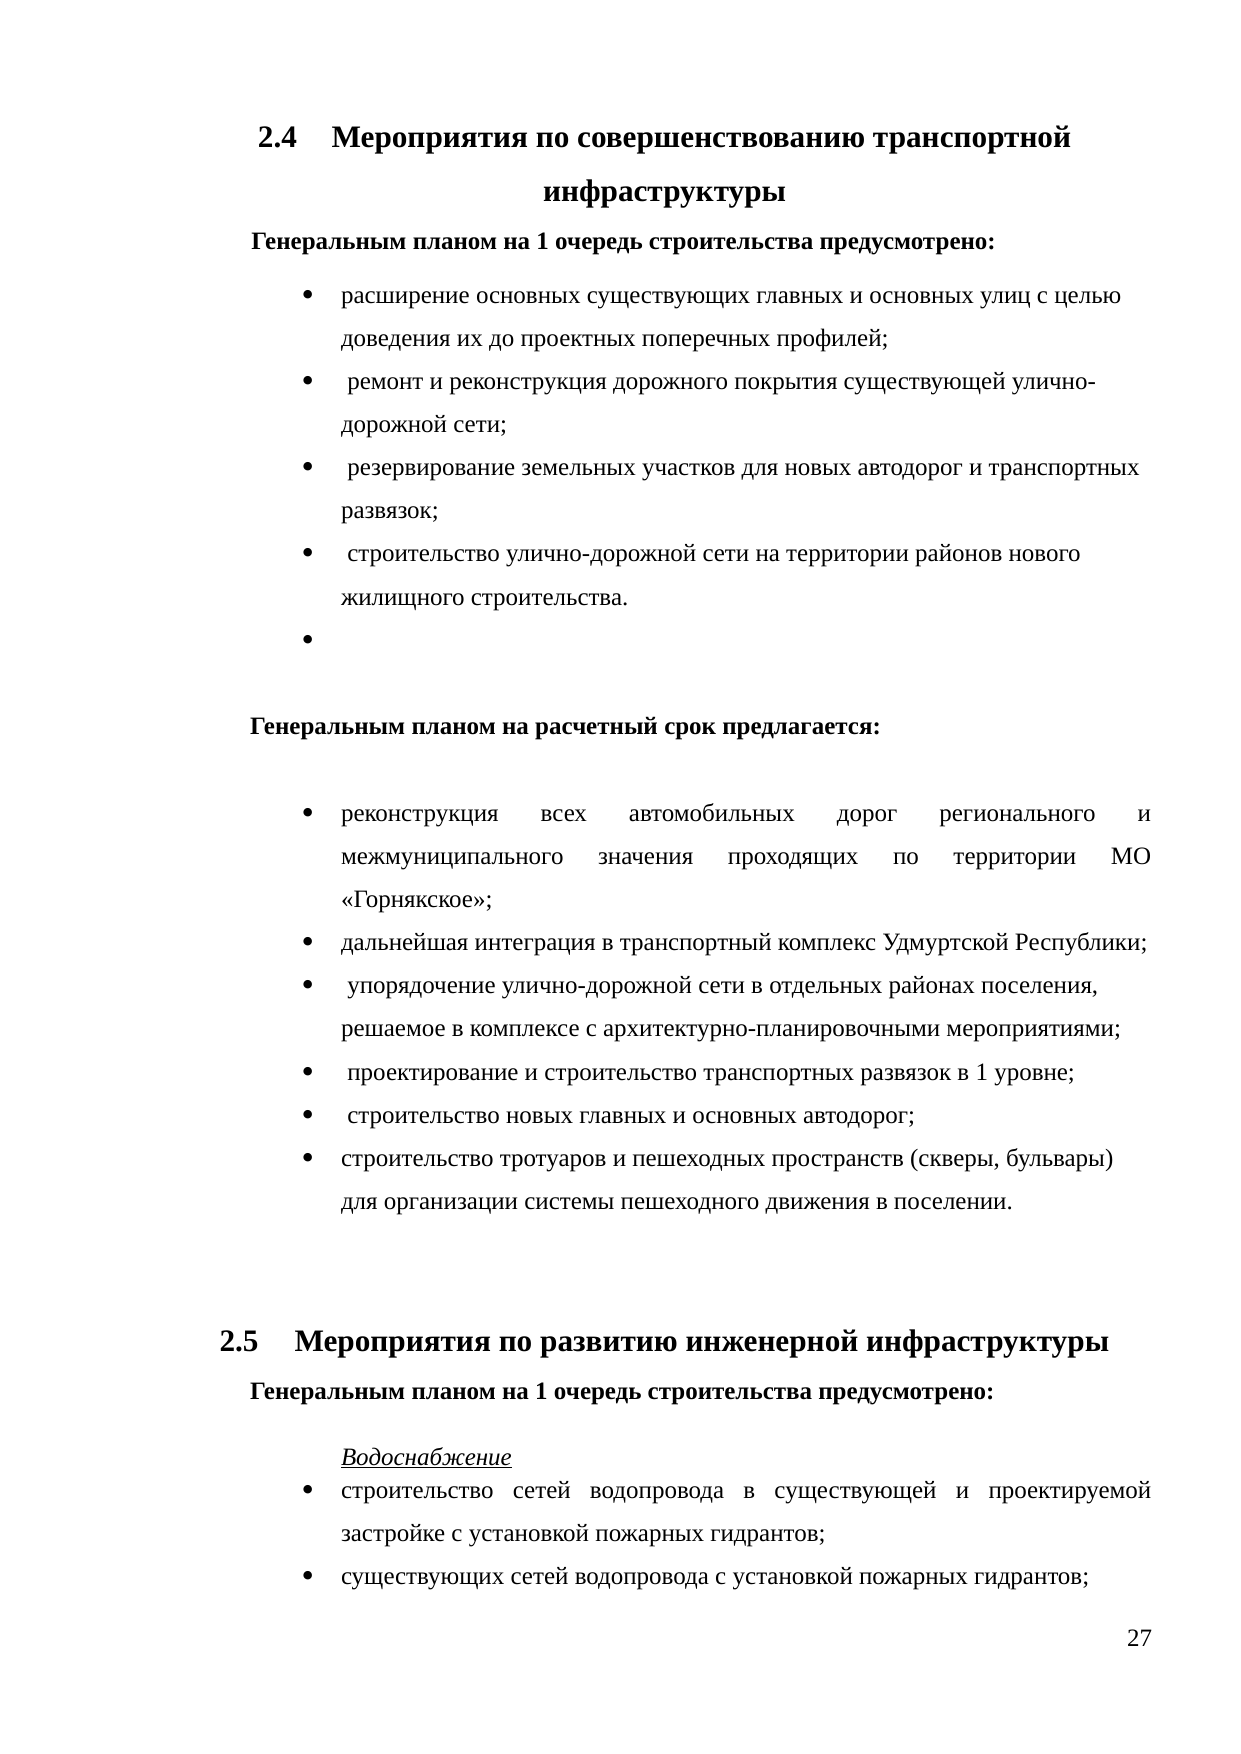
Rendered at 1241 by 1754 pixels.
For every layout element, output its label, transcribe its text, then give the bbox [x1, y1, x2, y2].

list реконструкция всех автомобильных дорог регионального и межмуниципального значения проходящих по территории МО «Горнякское»; [303, 798, 1152, 913]
list резервирование земельных участков для новых автодорог и транспортных развязок; [303, 452, 1152, 524]
list строительство улично-дорожной сети на территории районов нового жилищного строительства. [303, 538, 1152, 610]
list строительство сетей водопровода в существующей и проектируемой застройке с установкой пожарных гидрантов; [303, 1475, 1152, 1547]
list Водоснабжение [318, 1442, 1152, 1471]
subtitle Мероприятия по развитию инженерной инфраструктуры [177, 1322, 1152, 1358]
list расширение основных существующих главных и основных улиц с целью доведения их до проектных поперечных профилей; [303, 280, 1152, 352]
list проектирование и строительство транспортных развязок в 1 уровне; [303, 1057, 1152, 1085]
list Генеральным планом на 1 очередь строительства предусмотрено: [250, 1376, 1152, 1405]
list строительство тротуаров и пешеходных пространств (скверы, бульвары) для организации системы пешеходного движения в поселении. [303, 1143, 1152, 1215]
list дальнейшая интеграция в транспортный комплекс Удмуртской Республики; [303, 927, 1152, 956]
text Генеральным планом на 1 очередь строительства предусмотрено: [177, 226, 1152, 254]
list Генеральным планом на расчетный срок предлагается: [250, 711, 1152, 740]
subtitle Мероприятия по совершенствованию транспортной инфраструктуры [177, 118, 1152, 208]
list ремонт и реконструкция дорожного покрытия существующей улично-дорожной сети; [303, 366, 1152, 438]
list строительство новых главных и основных автодорог; [303, 1100, 1152, 1128]
list существующих сетей водопровода с установкой пожарных гидрантов; [303, 1561, 1152, 1590]
list упорядочение улично-дорожной сети в отдельных районах поселения, решаемое в комплексе с архитектурно-планировочными мероприятиями; [303, 970, 1152, 1042]
